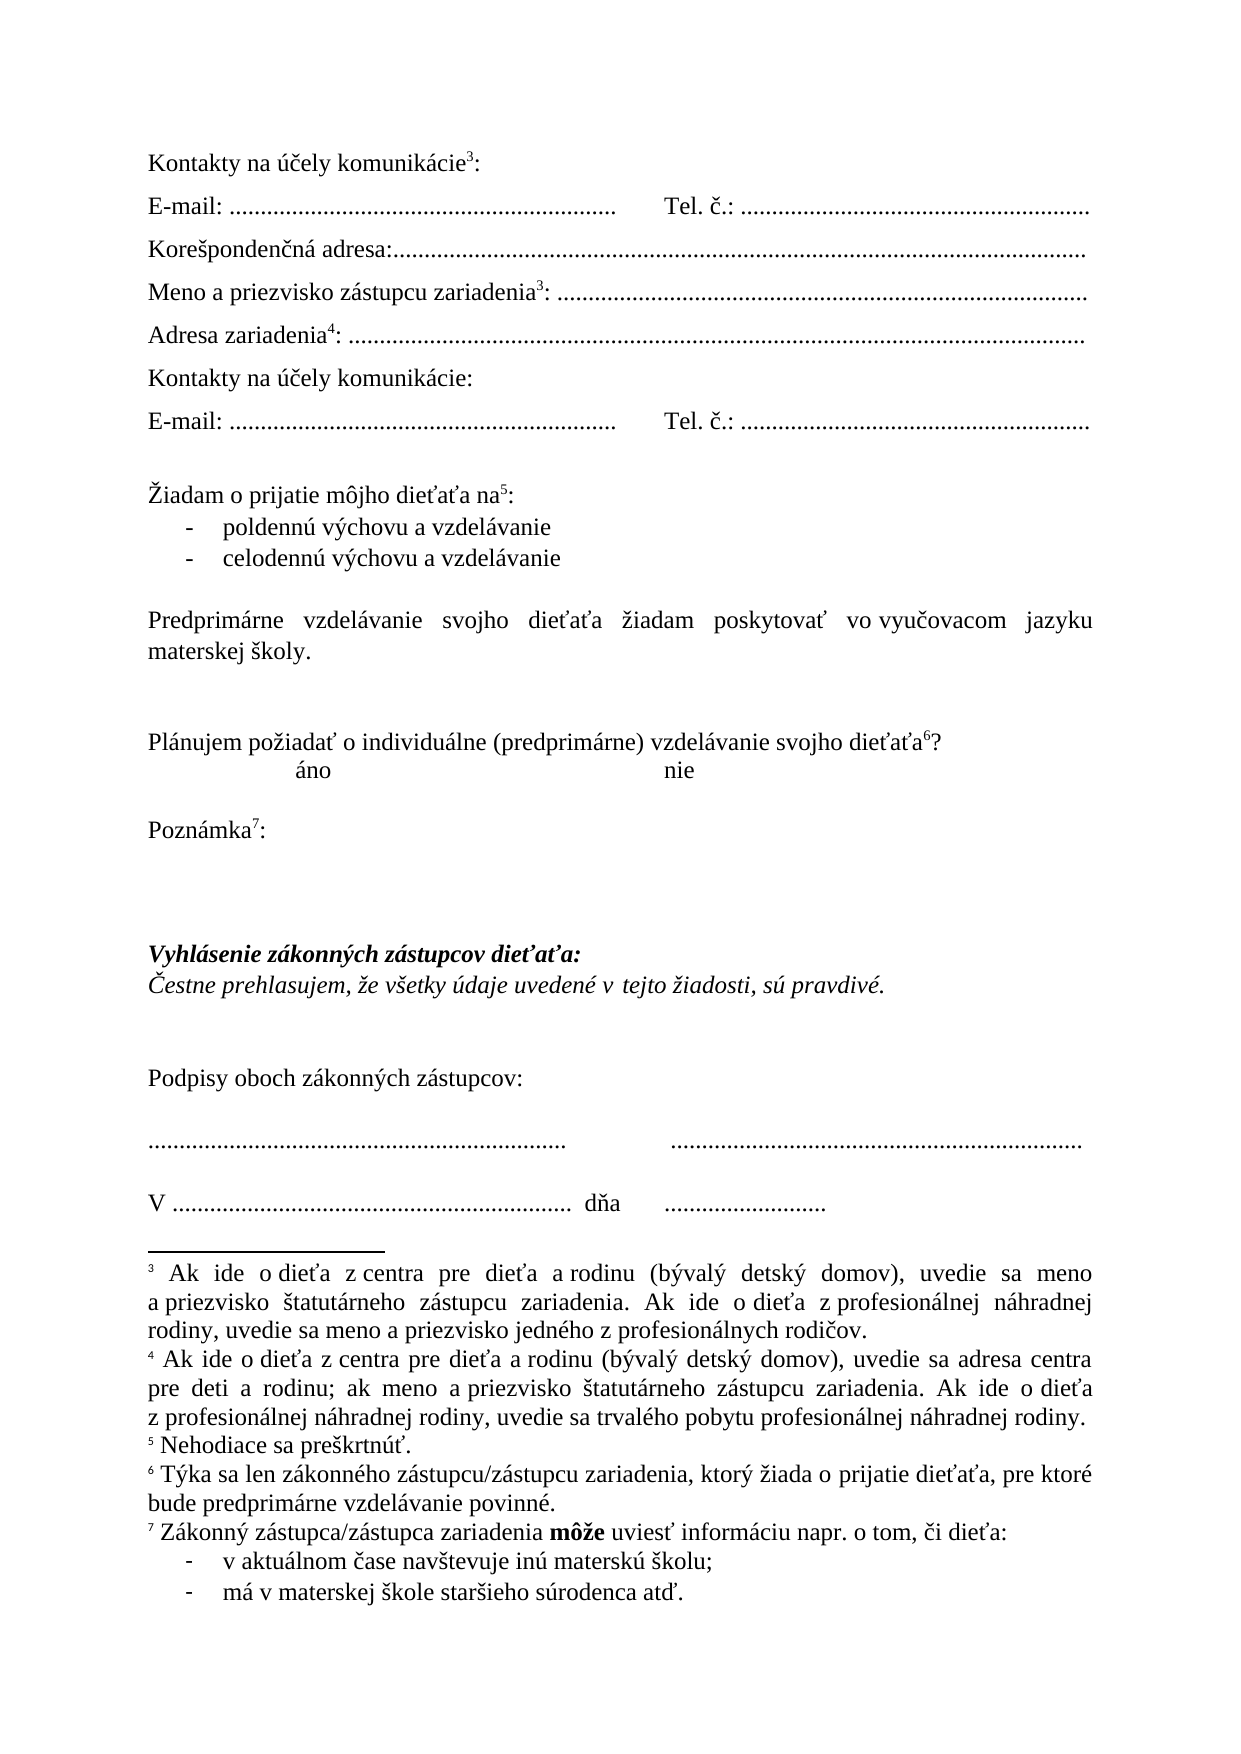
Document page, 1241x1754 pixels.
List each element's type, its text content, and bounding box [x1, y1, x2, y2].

text Kontakty na účely komunikácie: [148, 363, 1093, 392]
text ................................................................... .................................................................. [148, 1126, 1093, 1154]
text Adresa zariadenia: ...................................................................................................................... [148, 320, 1093, 349]
text áno nie [221, 755, 1093, 784]
text Meno a priezvisko zástupcu zariadenia: ..................................................................................... [148, 277, 1093, 306]
list celodennú výchovu a vzdelávanie [185, 543, 1093, 571]
text Predprimárne vzdelávanie svojho dieťaťa žiadam poskytovať vo vyučovacom jazyku materskej školy. [148, 605, 1093, 664]
text Vyhlásenie zákonných zástupcov dieťaťa: [148, 939, 1093, 968]
text Čestne prehlasujem, že všetky údaje uvedené v tejto žiadosti, sú pravdivé. [148, 970, 1093, 999]
text E-mail: .............................................................. Tel. č.: ........................................................ [148, 191, 1093, 219]
list poldennú výchovu a vzdelávanie [185, 512, 1093, 540]
text V ................................................................ dňa .......................... [148, 1188, 1093, 1216]
text E-mail: .............................................................. Tel. č.: ........................................................ [148, 406, 1093, 435]
text Plánujem požiadať o individuálne (predprimárne) vzdelávanie svojho dieťaťa? [148, 727, 1093, 755]
text Podpisy oboch zákonných zástupcov: [148, 1063, 1093, 1092]
text Korešpondenčná adresa:............................................................................................................... [148, 234, 1093, 263]
text Kontakty na účely komunikácie3: [148, 148, 1093, 176]
text Žiadam o prijatie môjho dieťaťa na: [148, 481, 1093, 509]
text Poznámka: [148, 815, 1093, 844]
